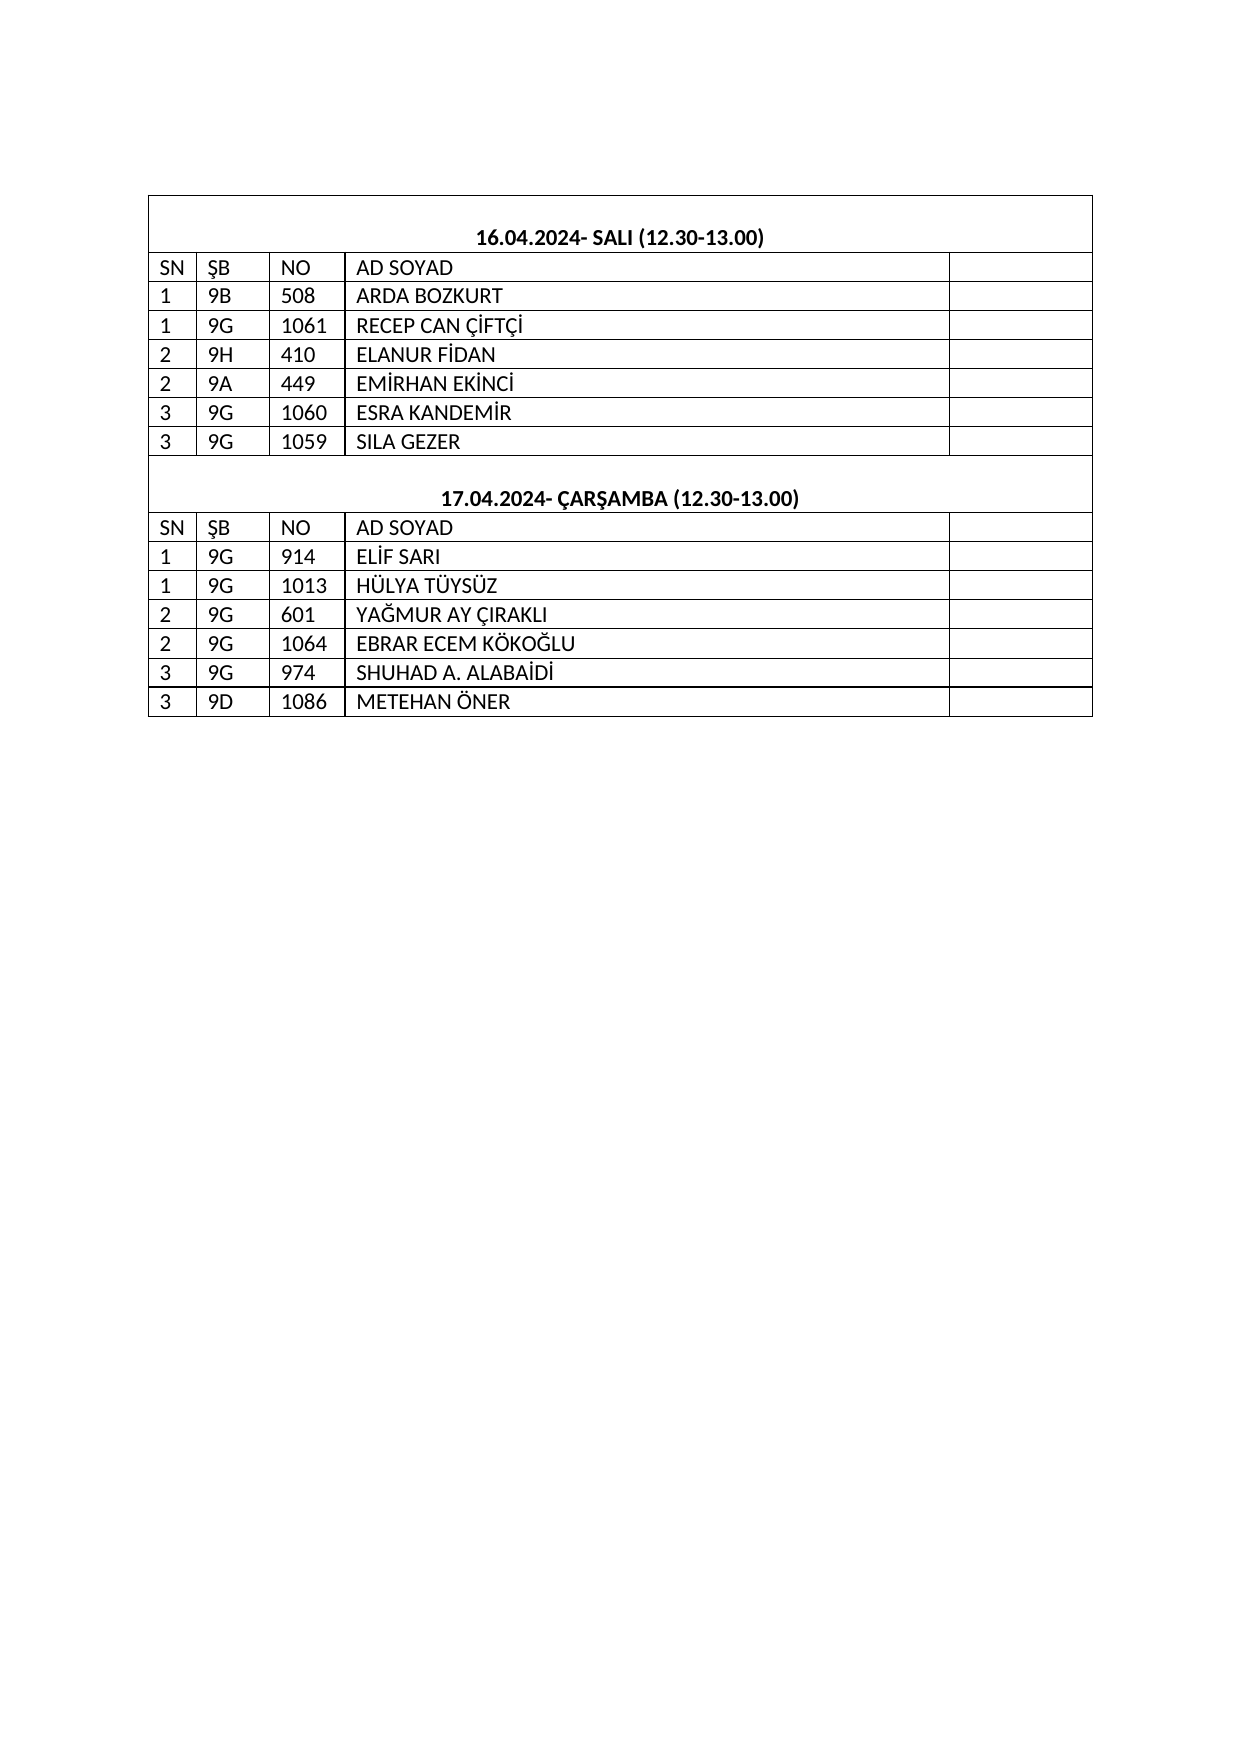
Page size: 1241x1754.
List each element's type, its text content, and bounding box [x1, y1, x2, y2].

table_cell [950, 571, 1092, 599]
table_cell 9G [197, 311, 269, 339]
table_cell 1060 [270, 398, 344, 426]
table_cell NO [270, 513, 344, 541]
table_cell 1064 [270, 629, 344, 657]
table_cell 9G [197, 427, 269, 455]
table_cell ŞB [197, 513, 269, 541]
table_cell 3 [149, 688, 196, 716]
table_cell 1 [149, 571, 196, 599]
table_cell 9A [197, 369, 269, 397]
table_cell 449 [270, 369, 344, 397]
table_cell [950, 688, 1092, 716]
table_cell 1086 [270, 688, 344, 716]
table_cell 9G [197, 542, 269, 570]
table_cell YAĞMUR AY ÇIRAKLI [346, 600, 949, 628]
table_cell [950, 311, 1092, 339]
table_cell 9G [197, 398, 269, 426]
table_cell [950, 282, 1092, 310]
table_cell [950, 253, 1092, 281]
table_cell NO [270, 253, 344, 281]
table_cell [950, 398, 1092, 426]
table_cell [950, 542, 1092, 570]
table_cell [950, 427, 1092, 455]
table_cell [950, 369, 1092, 397]
table_cell ELİF SARI [346, 542, 949, 570]
table_cell [950, 659, 1092, 686]
table_cell 1061 [270, 311, 344, 339]
table_cell EBRAR ECEM KÖKOĞLU [346, 629, 949, 657]
table_cell AD SOYAD [346, 513, 949, 541]
table_header 16.04.2024- SALI (12.30-13.00) [149, 196, 1092, 252]
table_cell [950, 629, 1092, 657]
table_cell ESRA KANDEMİR [346, 398, 949, 426]
table_cell 9G [197, 571, 269, 599]
table_cell 2 [149, 600, 196, 628]
table_cell 9B [197, 282, 269, 310]
table_cell 410 [270, 340, 344, 368]
table_cell ELANUR FİDAN [346, 340, 949, 368]
table_cell SN [149, 513, 196, 541]
table_cell SHUHAD A. ALABAİDİ [346, 659, 949, 686]
table_cell 2 [149, 340, 196, 368]
table_cell 601 [270, 600, 344, 628]
table_cell SN [149, 253, 196, 281]
table_cell 508 [270, 282, 344, 310]
table_cell 9G [197, 600, 269, 628]
table_cell METEHAN ÖNER [346, 688, 949, 716]
table_cell ŞB [197, 253, 269, 281]
table_cell AD SOYAD [346, 253, 949, 281]
table_cell ARDA BOZKURT [346, 282, 949, 310]
table_cell 2 [149, 369, 196, 397]
table_cell 974 [270, 659, 344, 686]
table_cell 1 [149, 542, 196, 570]
table_cell [950, 340, 1092, 368]
table_cell 1 [149, 311, 196, 339]
table_cell 9G [197, 659, 269, 686]
table_cell HÜLYA TÜYSÜZ [346, 571, 949, 599]
table_cell EMİRHAN EKİNCİ [346, 369, 949, 397]
table_cell 3 [149, 659, 196, 686]
table_cell RECEP CAN ÇİFTÇİ [346, 311, 949, 339]
table_cell [950, 600, 1092, 628]
table_cell SILA GEZER [346, 427, 949, 455]
table_cell 914 [270, 542, 344, 570]
table_cell 17.04.2024- ÇARŞAMBA (12.30-13.00) [149, 456, 1092, 512]
table_cell 3 [149, 427, 196, 455]
table_cell 9H [197, 340, 269, 368]
table_cell 9G [197, 629, 269, 657]
table_cell 1 [149, 282, 196, 310]
table_cell [950, 513, 1092, 541]
table_cell 1059 [270, 427, 344, 455]
table_cell 3 [149, 398, 196, 426]
table_cell 1013 [270, 571, 344, 599]
table_cell 2 [149, 629, 196, 657]
table_cell 9D [197, 688, 269, 716]
